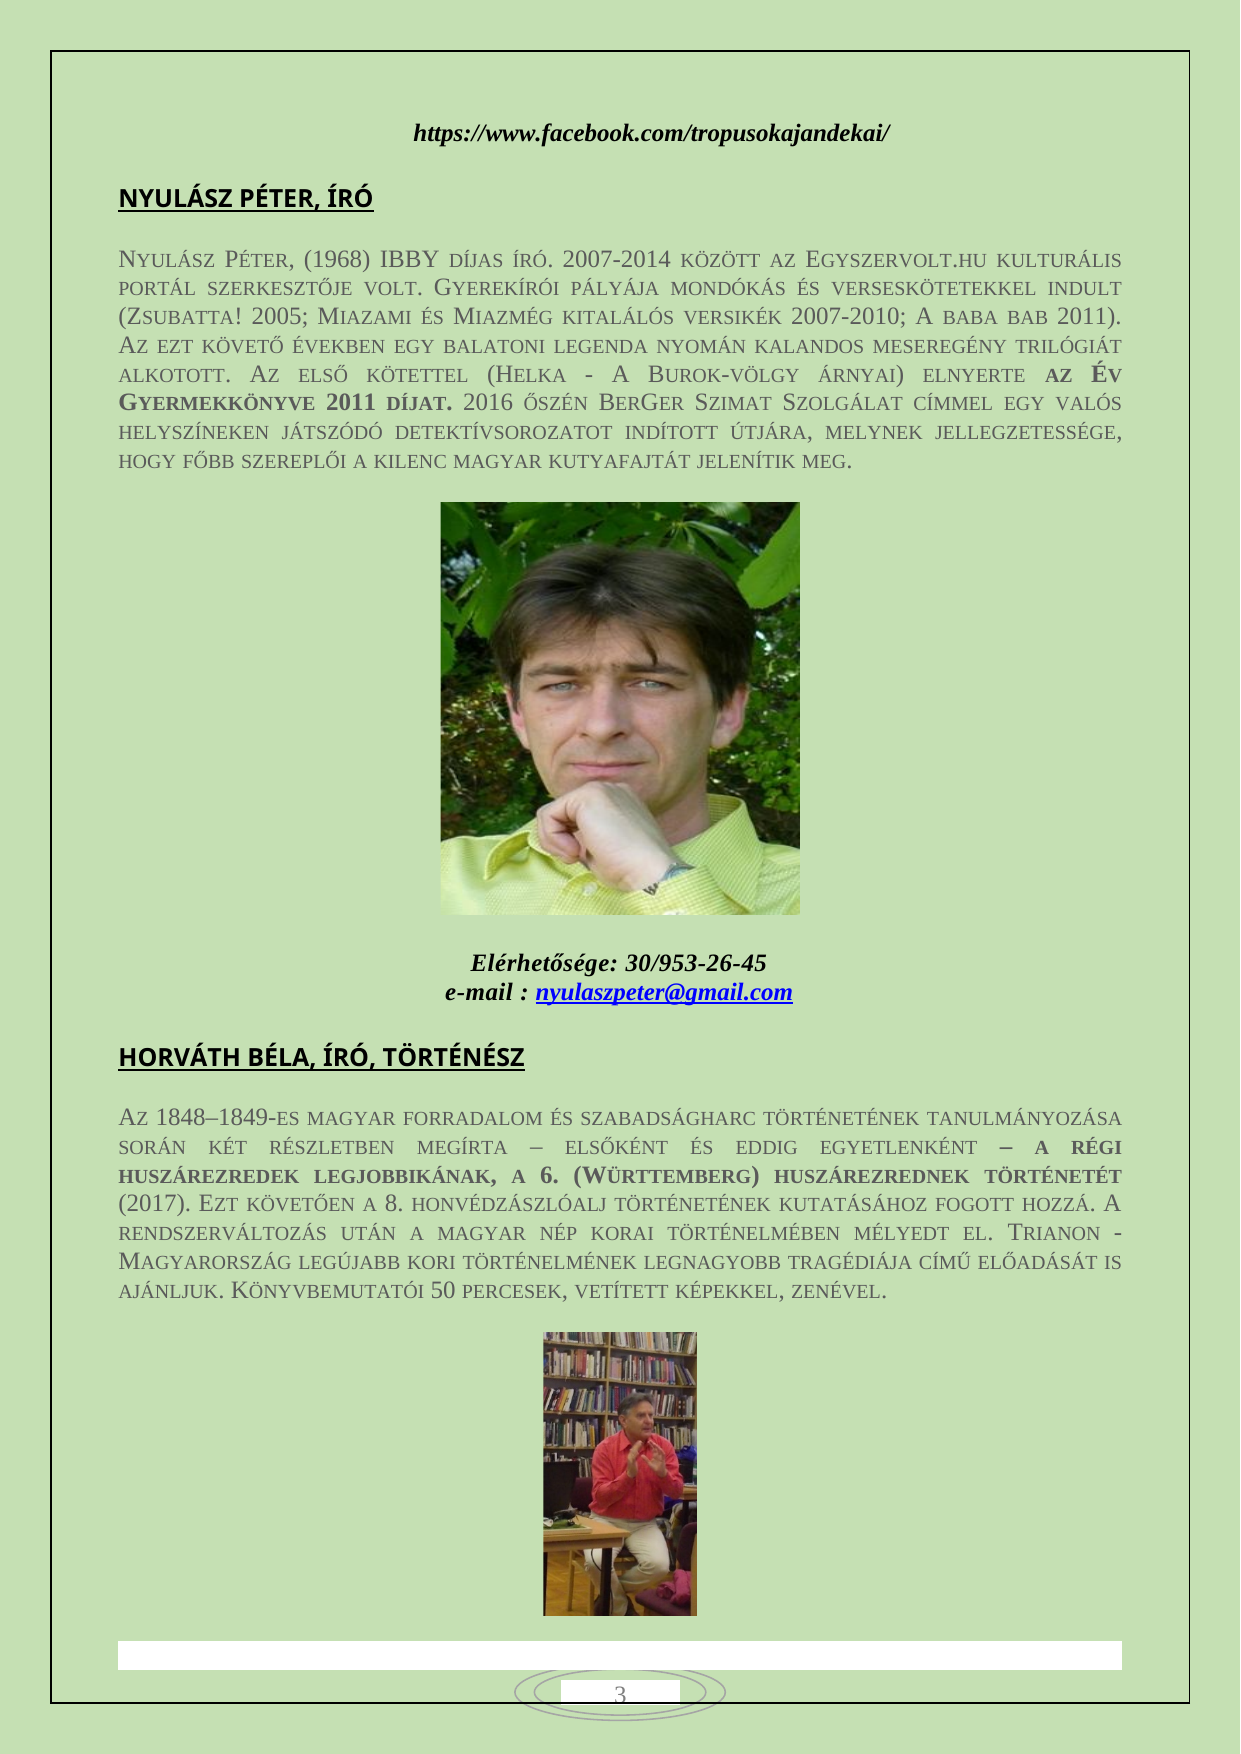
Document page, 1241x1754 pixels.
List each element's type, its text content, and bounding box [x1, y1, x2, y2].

text NYULÁSZ PÉTER, ÍRÓ [118, 181, 1122, 215]
picture [543, 1332, 697, 1616]
text e-mail : nyulaszpeter@gmail.com [118, 977, 1122, 1006]
text Az 1848–1849-es magyar forradalom és szabadságharc történetének tanulmányozása során két részletben megírta – elsőként és eddig egyetlenként – a régi huszárezredek legjobbikának, a 6. (Württemberg) huszárezrednek történetét (2017). Ezt követően a 8. honvédzászlóalj történetének kutatásához fogott hozzá. A rendszerváltozás után a magyar nép korai történelmében mélyedt el. Trianon - Magyarország legújabb kori történelmének legnagyobb tragédiája című előadását is ajánljuk. Könyvbemutatói 50 percesek, vetített képekkel, zenével. [118, 1102, 1122, 1303]
text Elérhetősége: 30/953-26-45 [118, 948, 1122, 977]
picture [440, 502, 800, 915]
text https://www.facebook.com/tropusokajandekai/ [339, 118, 1122, 147]
text HORVÁTH BÉLA, ÍRÓ, TÖRTÉNÉSZ [118, 1040, 1122, 1074]
text Nyulász Péter, (1968) IBBY díjas író. 2007-2014 között az Egyszervolt.hu kulturális portál szerkesztője volt. Gyerekírói pályája mondókás és verseskötetekkel indult (Zsubatta! 2005; Miazami és Miazmég kitalálós versikék 2007-2010; A baba bab 2011). Az ezt követő években egy balatoni legenda nyomán kalandos meseregény trilógiát alkotott. Az első kötettel (Helka - A Burok-völgy árnyai) elnyerte az Év Gyermekkönyve 2011 díjat. 2016 őszén BerGer Szimat Szolgálat címmel egy valós helyszíneken játszódó detektívsorozatot indított útjára, melynek jellegzetessége, hogy főbb szereplői a kilenc magyar kutyafajtát jelenítik meg. [118, 244, 1122, 474]
